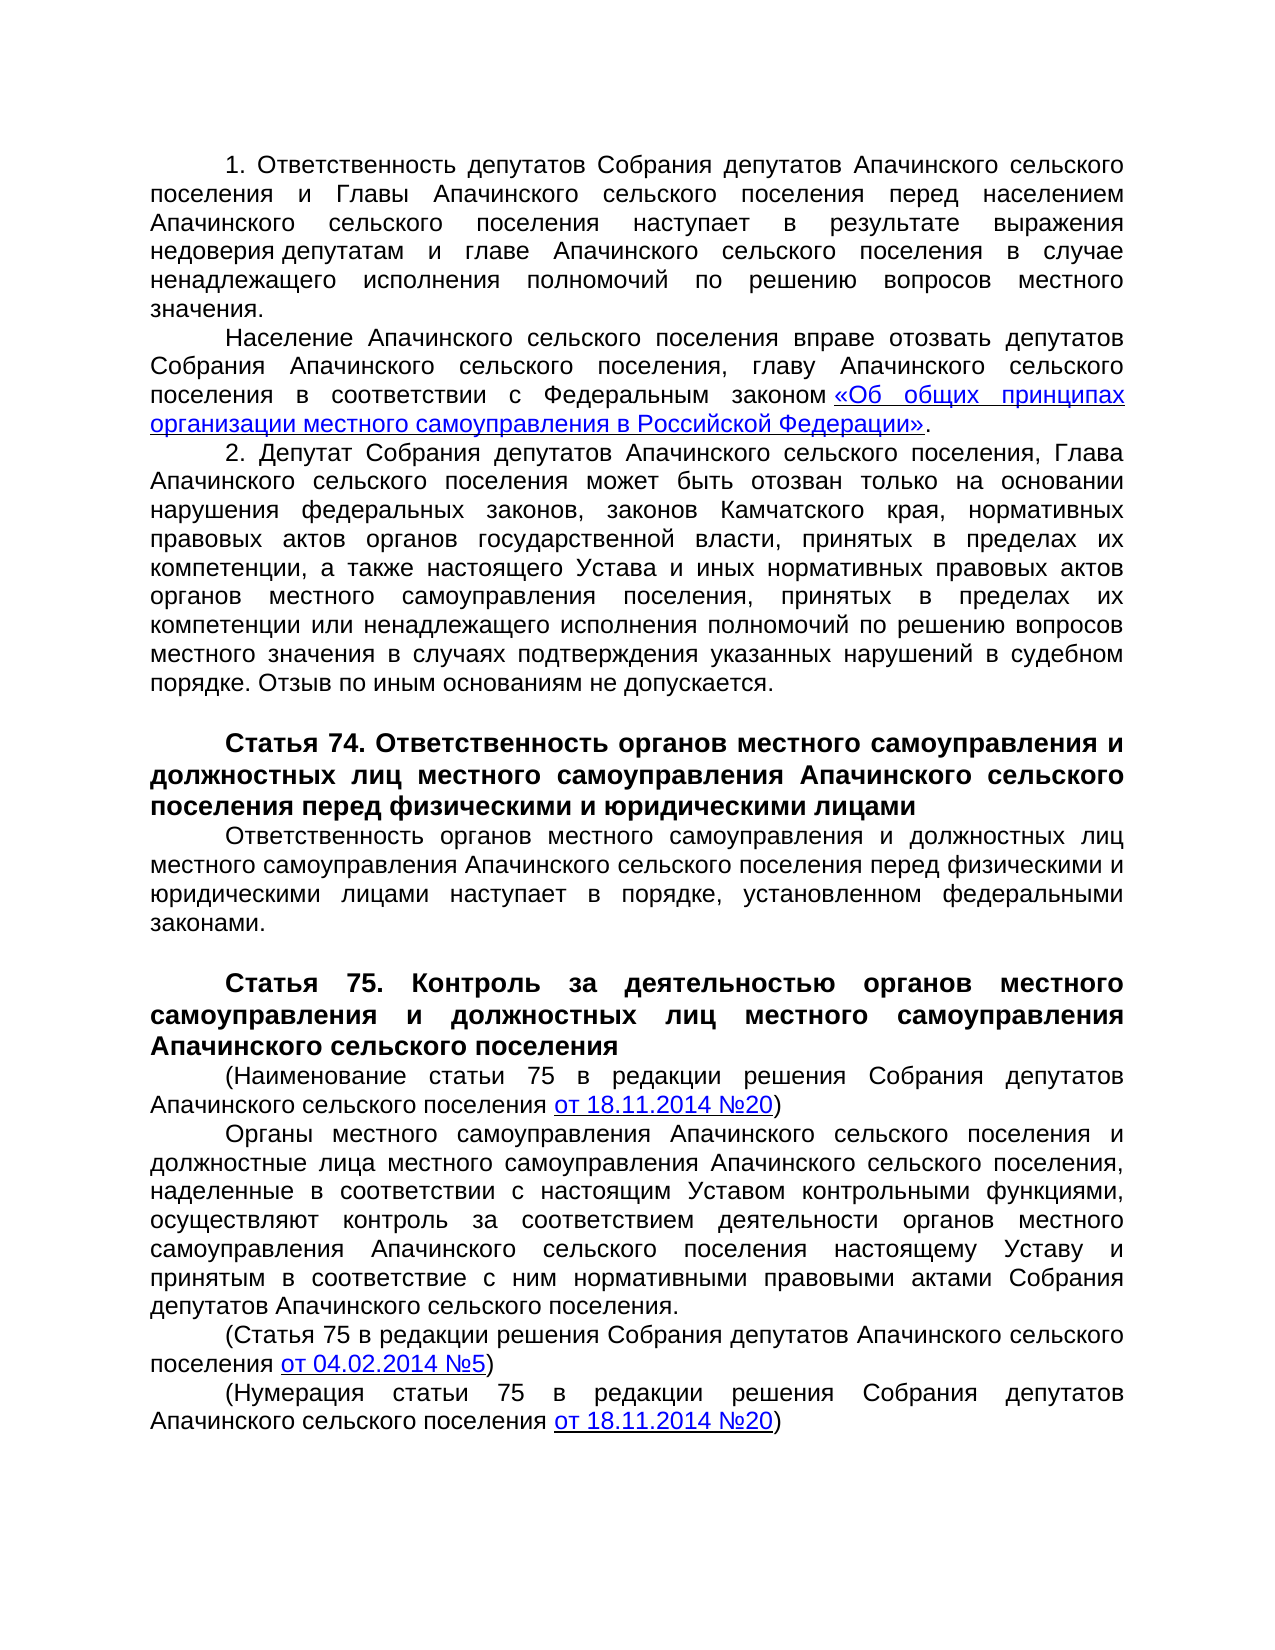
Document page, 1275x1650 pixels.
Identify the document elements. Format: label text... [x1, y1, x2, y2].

text Население Апачинского сельского поселения вправе отозвать депутатов Собрания Апачинского сельского поселения, главу Апачинского сельского поселения в соответствии с Федеральным законом «Об общих принципах организации местного самоуправления в Российской Федерации». [150, 322, 1125, 437]
text Статья 74. Ответственность органов местного самоуправления и должностных лиц местного самоуправления Апачинского сельского поселения перед физическими и юридическими лицами [150, 727, 1125, 821]
text (Нумерация статьи 75 в редакции решения Собрания депутатов Апачинского сельского поселения от 18.11.2014 №20) [150, 1377, 1125, 1435]
text 1. Ответственность депутатов Собрания депутатов Апачинского сельского поселения и Главы Апачинского сельского поселения перед населением Апачинского сельского поселения наступает в результате выражения недоверия депутатам и главе Апачинского сельского поселения в случае ненадлежащего исполнения полномочий по решению вопросов местного значения. [150, 150, 1125, 322]
text 2. Депутат Собрания депутатов Апачинского сельского поселения, Глава Апачинского сельского поселения может быть отозван только на основании нарушения федеральных законов, законов Камчатского края, нормативных правовых актов органов государственной власти, принятых в пределах их компетенции, а также настоящего Устава и иных нормативных правовых актов органов местного самоуправления поселения, принятых в пределах их компетенции или ненадлежащего исполнения полномочий по решению вопросов местного значения в случаях подтверждения указанных нарушений в судебном порядке. Отзыв по иным основаниям не допускается. [150, 437, 1125, 696]
text Ответственность органов местного самоуправления и должностных лиц местного самоуправления Апачинского сельского поселения перед физическими и юридическими лицами наступает в порядке, установленном федеральными законами. [150, 821, 1125, 936]
text Статья 75. Контроль за деятельностью органов местного самоуправления и должностных лиц местного самоуправления Апачинского сельского поселения [150, 967, 1125, 1061]
text (Статья 75 в редакции решения Собрания депутатов Апачинского сельского поселения от 04.02.2014 №5) [150, 1320, 1125, 1377]
text (Наименование статьи 75 в редакции решения Собрания депутатов Апачинского сельского поселения от 18.11.2014 №20) [150, 1061, 1125, 1119]
text Органы местного самоуправления Апачинского сельского поселения и должностные лица местного самоуправления Апачинского сельского поселения, наделенные в соответствии с настоящим Уставом контрольными функциями, осуществляют контроль за соответствием деятельности органов местного самоуправления Апачинского сельского поселения настоящему Уставу и принятым в соответствие с ним нормативными правовыми актами Собрания депутатов Апачинского сельского поселения. [150, 1119, 1125, 1320]
